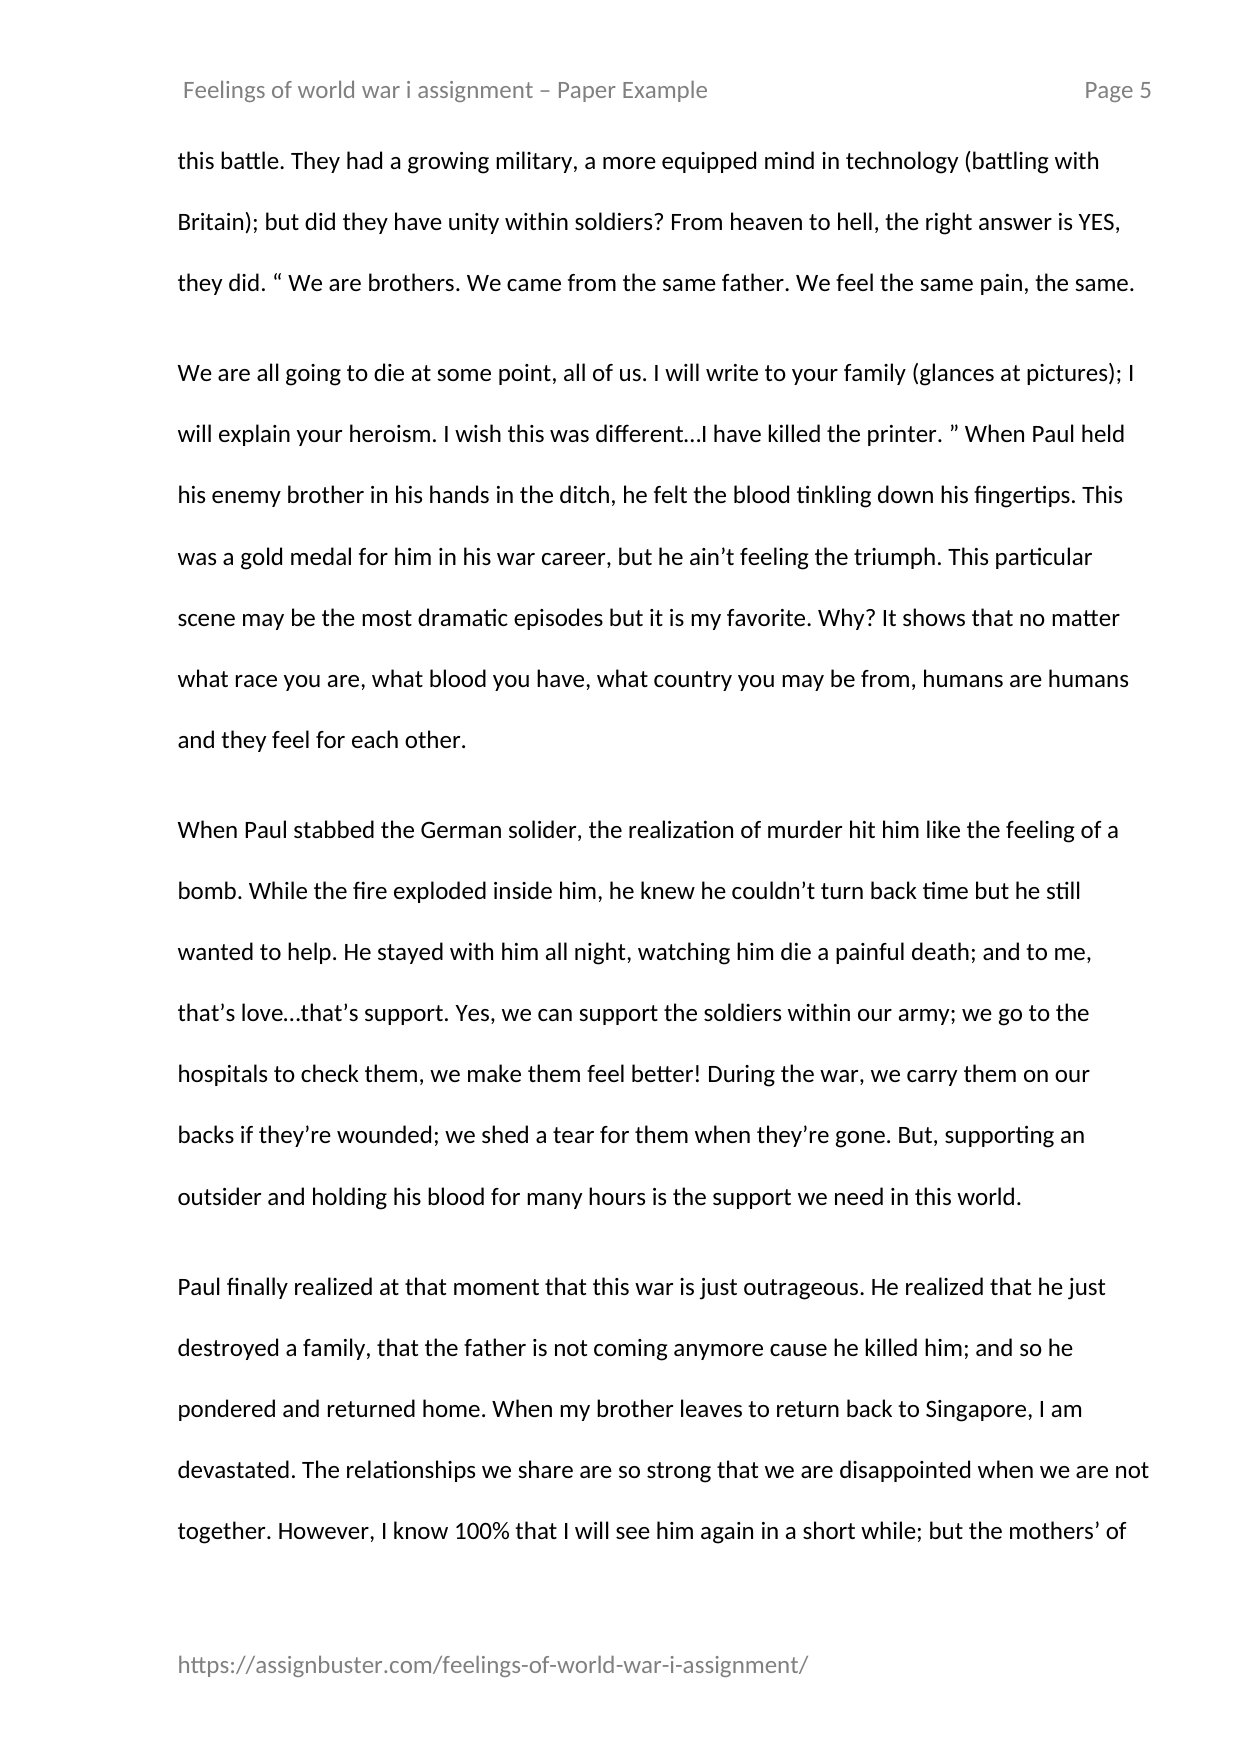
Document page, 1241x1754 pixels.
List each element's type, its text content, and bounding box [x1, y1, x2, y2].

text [177, 145, 1152, 298]
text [177, 1271, 1152, 1546]
text When Paul stabbed the German solider, the realization of murder hit him like the feeling of a bomb. While the fire exploded inside him, he knew he couldn’t turn back time but he still wanted to help. He stayed with him all night, watching him die a painful death; and to me, that’s love…that’s support. Yes, we can support the soldiers within our army; we go to the hospitals to check them, we make them feel better! During the war, we carry them on our backs if they’re wounded; we shed a tear for them when they’re gone. But, supporting an outsider and holding his blood for many hours is the support we need in this world. [177, 814, 1152, 1211]
text We are all going to die at some point, all of us. I will write to your family (glances at pictures); I will explain your heroism. I wish this was different…I have killed the printer. ” When Paul held his enemy brother in his hands in the ditch, he felt the blood tinkling down his fingertips. This was a gold medal for him in his war career, but he ain’t feeling the triumph. This particular scene may be the most dramatic episodes but it is my favorite. Why? It shows that no matter what race you are, what blood you have, what country you may be from, humans are humans and they feel for each other. [177, 358, 1152, 754]
